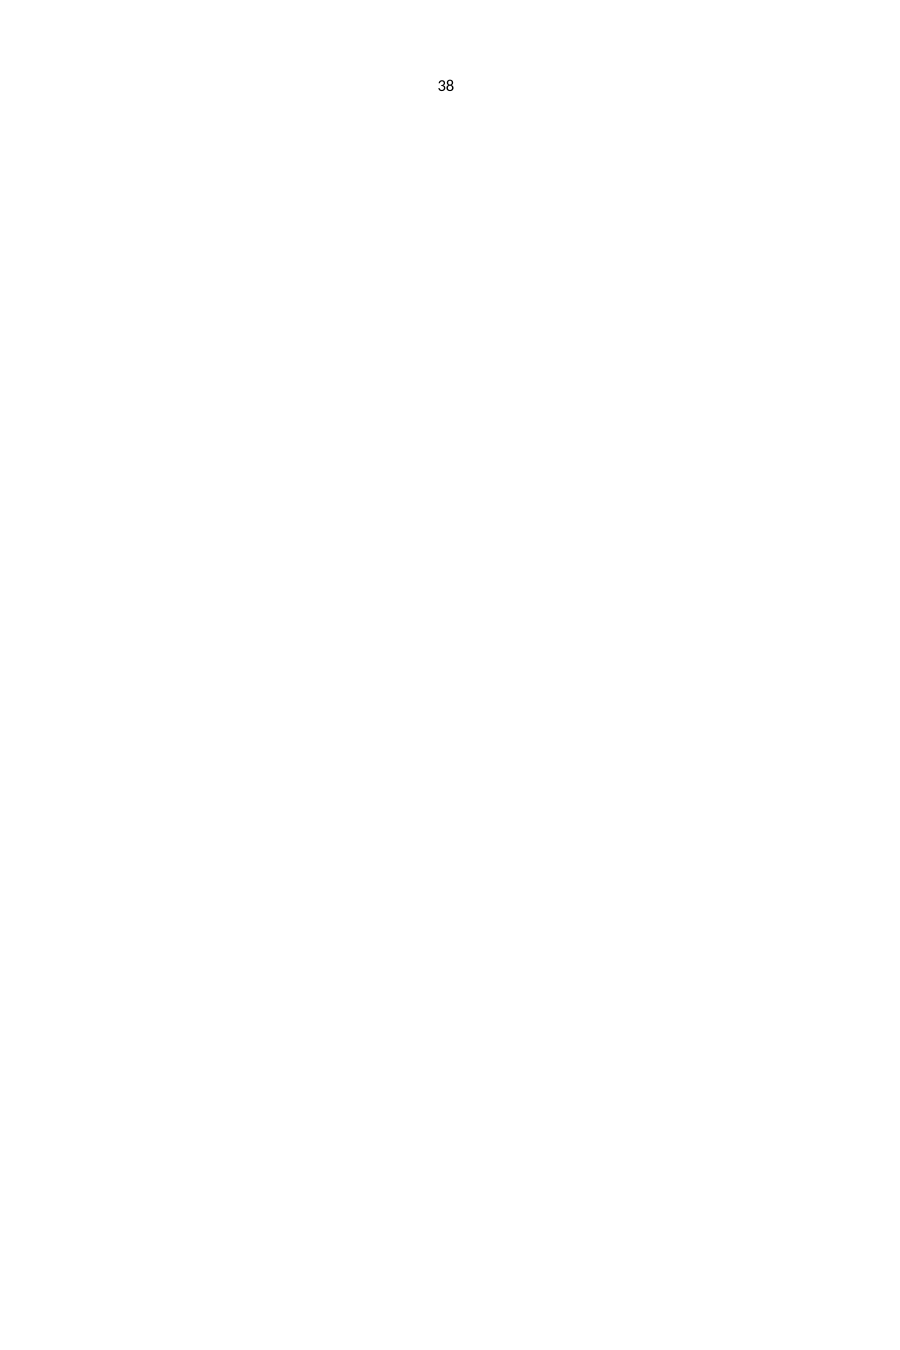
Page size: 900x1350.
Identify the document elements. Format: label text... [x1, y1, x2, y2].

text 38 [75, 75, 768, 95]
